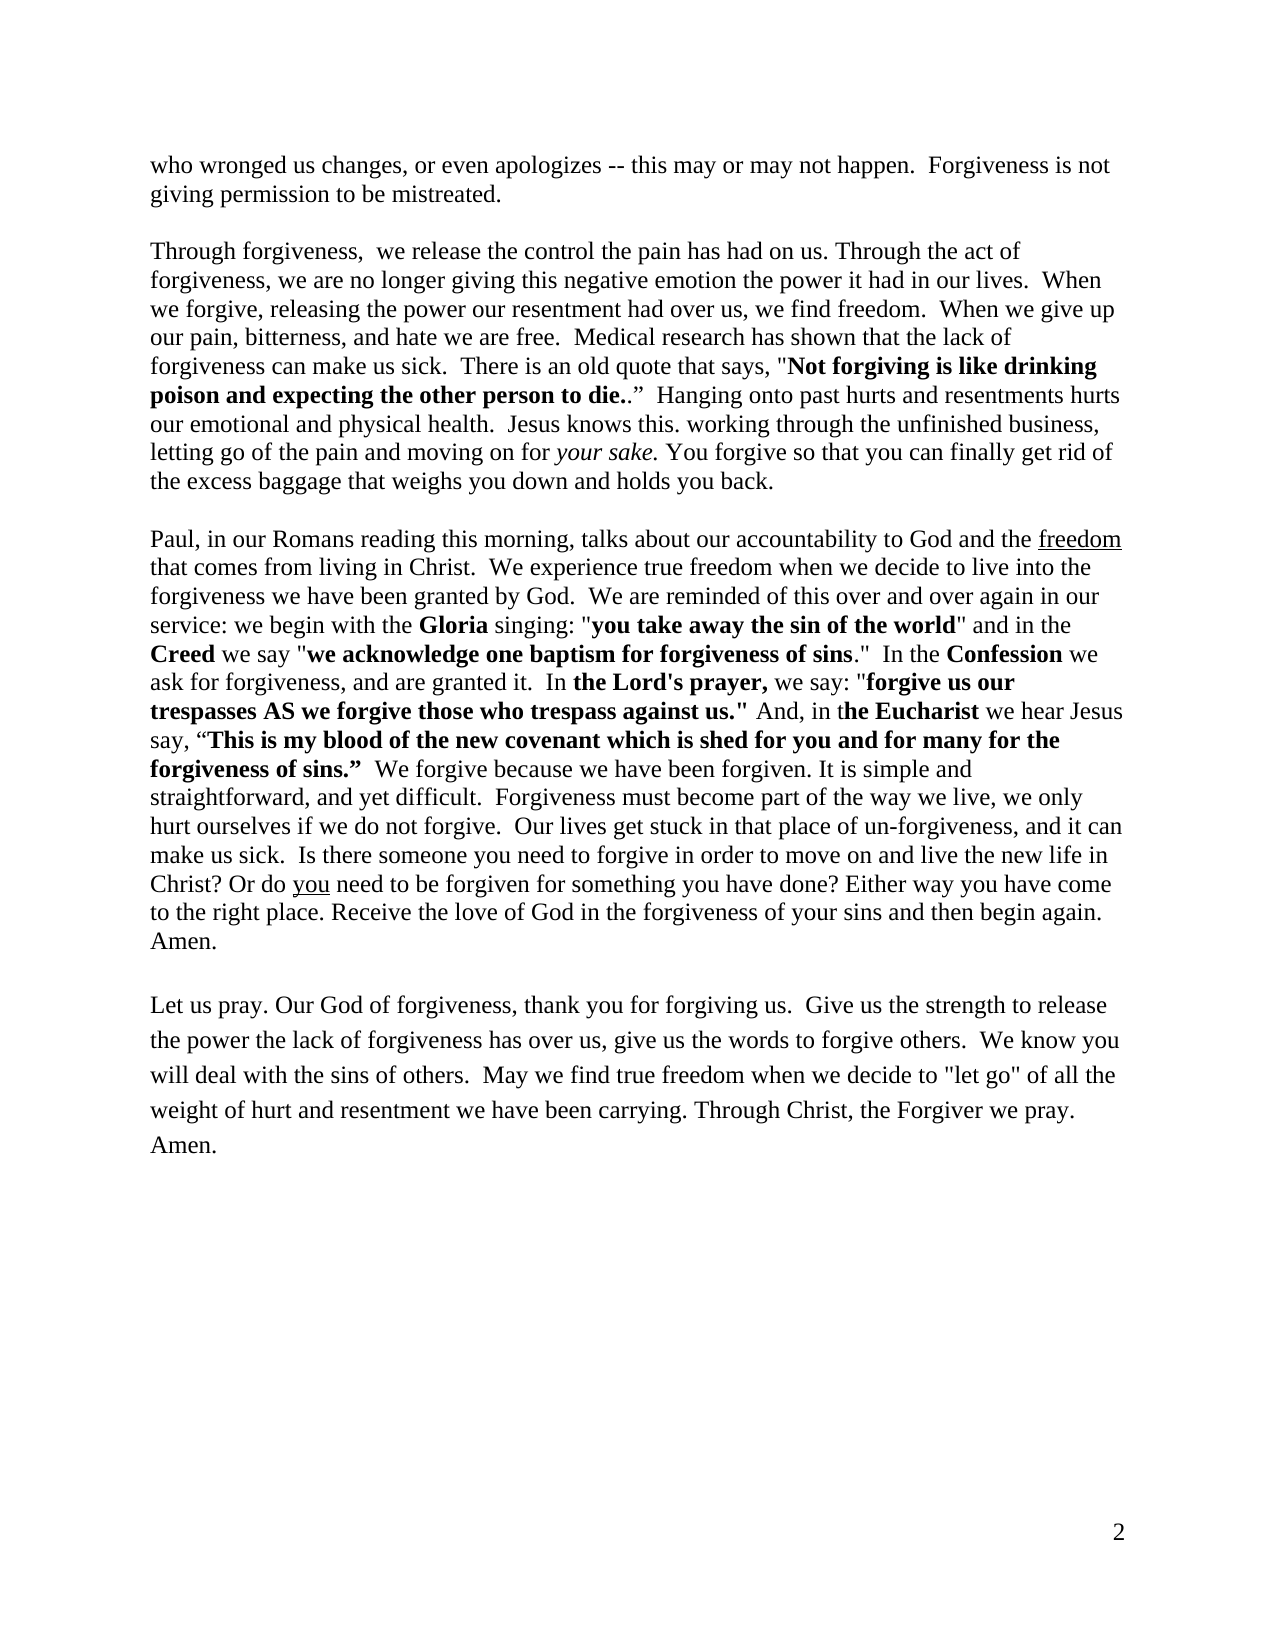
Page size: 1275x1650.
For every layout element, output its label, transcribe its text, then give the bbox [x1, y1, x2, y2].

text Through forgiveness, we release the control the pain has had on us. Through the act of forgiveness, we are no longer giving this negative emotion the power it had in our lives. When we forgive, releasing the power our resentment had over us, we find freedom. When we give up our pain, bitterness, and hate we are free. Medical research has shown that the lack of forgiveness can make us sick. There is an old quote that says, "Not forgiving is like drinking poison and expecting the other person to die..” Hanging onto past hurts and resentments hurts our emotional and physical health. Jesus knows this. working through the unfinished business, letting go of the pain and moving on for your sake. You forgive so that you can finally get rid of the excess baggage that weighs you down and holds you back. [150, 236, 1125, 495]
text Paul, in our Romans reading this morning, talks about our accountability to God and the freedom that comes from living in Christ. We experience true freedom when we decide to live into the forgiveness we have been granted by God. We are reminded of this over and over again in our service: we begin with the Gloria singing: "you take away the sin of the world" and in the Creed we say "we acknowledge one baptism for forgiveness of sins." In the Confession we ask for forgiveness, and are granted it. In the Lord's prayer, we say: "forgive us our trespasses AS we forgive those who trespass against us." And, in the Eucharist we hear Jesus say, “This is my blood of the new covenant which is shed for you and for many for the forgiveness of sins.” We forgive because we have been forgiven. It is simple and straightforward, and yet difficult. Forgiveness must become part of the way we live, we only hurt ourselves if we do not forgive. Our lives get stuck in that place of un-forgiveness, and it can make us sick. Is there someone you need to forgive in order to move on and live the new life in Christ? Or do you need to be forgiven for something you have done? Either way you have come to the right place. Receive the love of God in the forgiveness of your sins and then begin again. Amen. [150, 524, 1125, 955]
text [150, 150, 1125, 207]
text Let us pray. Our God of forgiveness, thank you for forgiving us. Give us the strength to release the power the lack of forgiveness has over us, give us the words to forgive others. We know you will deal with the sins of others. May we find true freedom when we decide to "let go" of all the weight of hurt and resentment we have been carrying. Through Christ, the Forgiver we pray. Amen. [150, 984, 1125, 1159]
